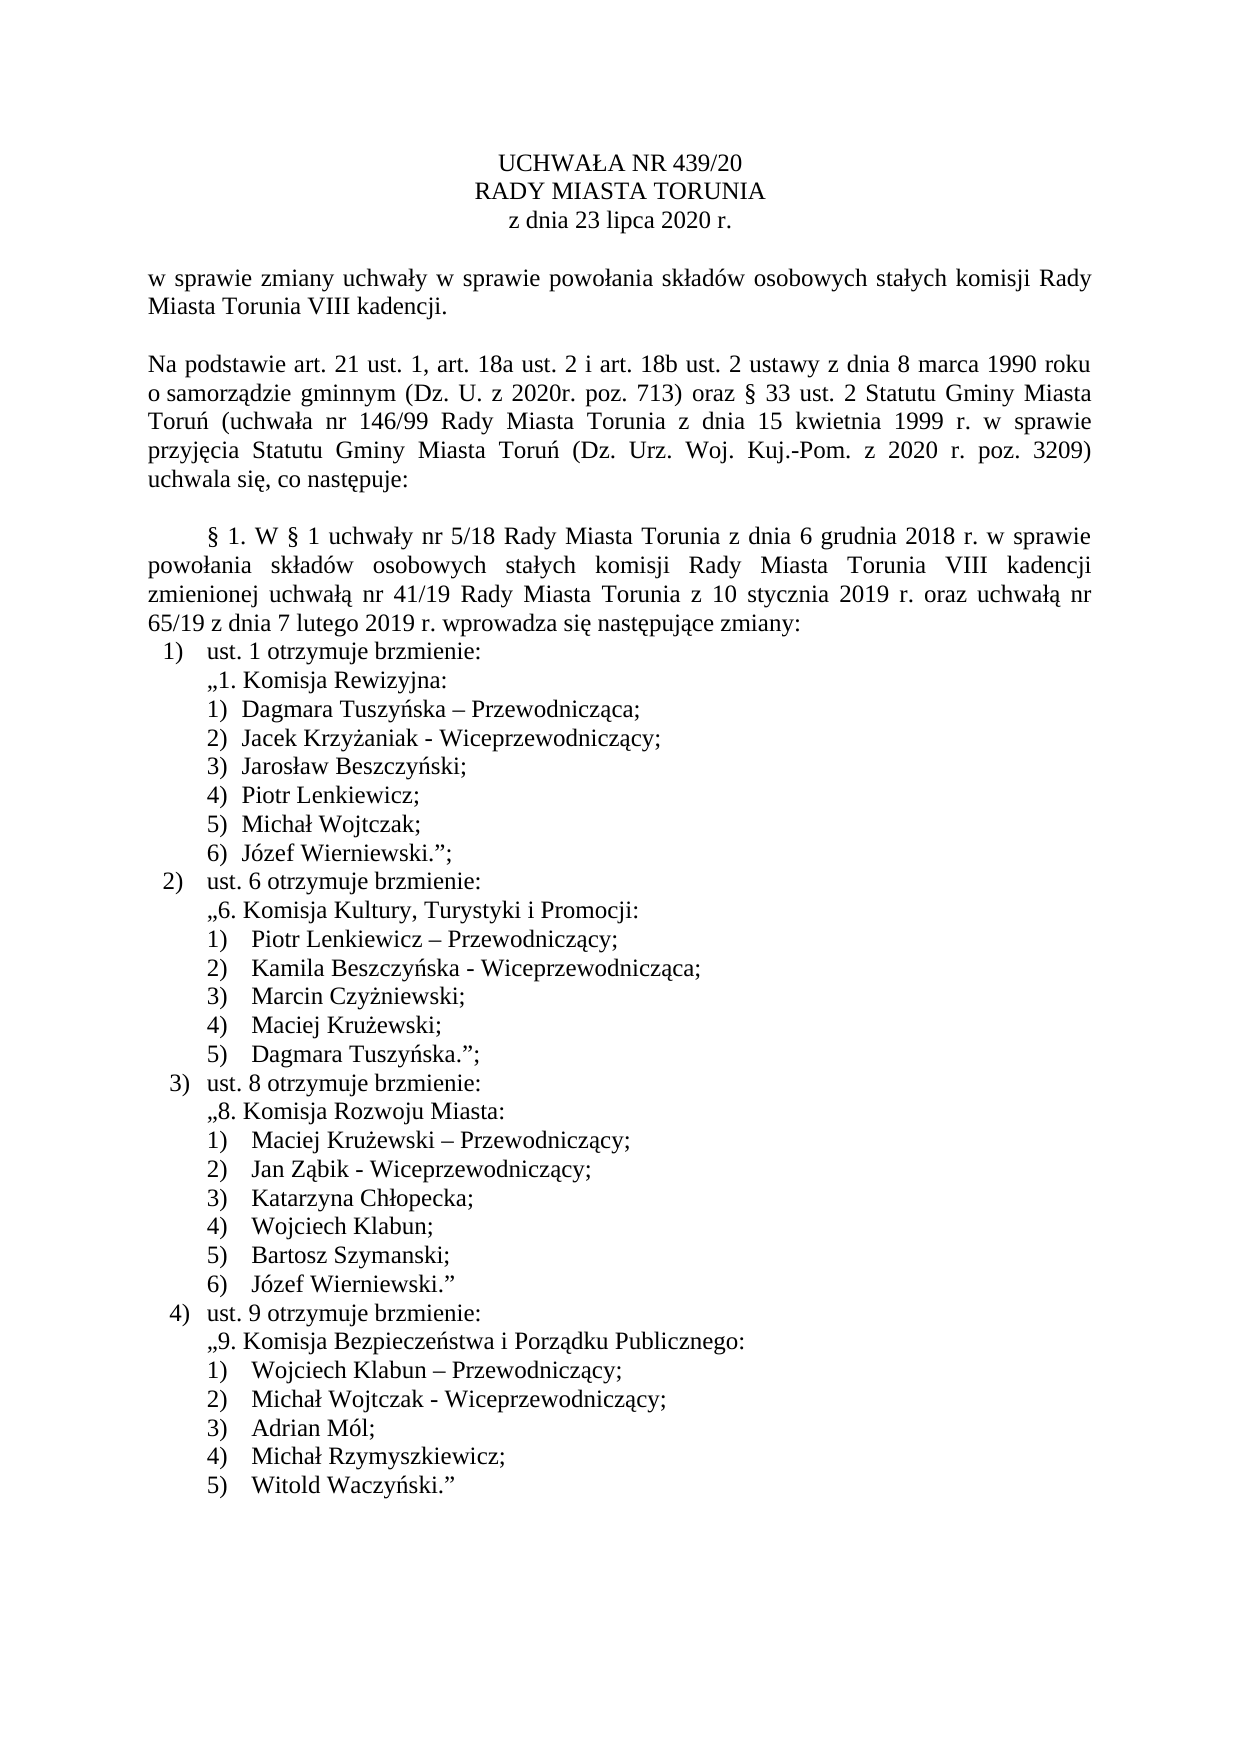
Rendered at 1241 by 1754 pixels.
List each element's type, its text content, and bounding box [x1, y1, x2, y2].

list Witold Waczyński.” [207, 1470, 1093, 1499]
list ust. 9 otrzymuje brzmienie: [169, 1298, 1093, 1326]
list ust. 8 otrzymuje brzmienie: [169, 1068, 1093, 1096]
list Katarzyna Chłopecka; [207, 1183, 1093, 1211]
list Józef Wierniewski.” [207, 1269, 1093, 1298]
list Marcin Czyżniewski; [207, 981, 1093, 1010]
list Maciej Krużewski; [207, 1010, 1093, 1039]
list ust. 6 otrzymuje brzmienie: [162, 866, 1093, 895]
list Dagmara Tuszyńska.”; [207, 1039, 1093, 1068]
text „1. Komisja Rewizyjna: [148, 665, 1093, 694]
list Kamila Beszczyńska - Wiceprzewodnicząca; [207, 953, 1093, 981]
list Michał Wojtczak - Wiceprzewodniczący; [207, 1384, 1093, 1413]
list Piotr Lenkiewicz; [204, 780, 1093, 809]
list Piotr Lenkiewicz – Przewodniczący; [207, 924, 1093, 953]
list Michał Rzymyszkiewicz; [207, 1441, 1093, 1470]
text „6. Komisja Kultury, Turystyki i Promocji: [148, 895, 1093, 924]
text „8. Komisja Rozwoju Miasta: [148, 1096, 1093, 1125]
list Wojciech Klabun – Przewodniczący; [207, 1355, 1093, 1384]
list Jacek Krzyżaniak - Wiceprzewodniczący; [204, 723, 1093, 751]
text z dnia 23 lipca 2020 r. [148, 205, 1093, 234]
list Józef Wierniewski.”; [204, 838, 1093, 866]
text w sprawie zmiany uchwały w sprawie powołania składów osobowych stałych komisji Rady Miasta Torunia VIII kadencji. [148, 263, 1093, 320]
list Dagmara Tuszyńska – Przewodnicząca; [204, 694, 1093, 723]
text RADY MIASTA TORUNIA [148, 176, 1093, 205]
list Michał Wojtczak; [204, 809, 1093, 838]
list Bartosz Szymanski; [207, 1240, 1093, 1269]
list Jarosław Beszczyński; [204, 751, 1093, 780]
text „9. Komisja Bezpieczeństwa i Porządku Publicznego: [148, 1326, 1093, 1355]
text UCHWAŁA NR 439/20 [148, 148, 1093, 176]
list Maciej Krużewski – Przewodniczący; [207, 1125, 1093, 1154]
text Na podstawie art. 21 ust. 1, art. 18a ust. 2 i art. 18b ust. 2 ustawy z dnia 8 marca 1990 roku o samorządzie gminnym (Dz. U. z 2020r. poz. 713) oraz § 33 ust. 2 Statutu Gminy Miasta Toruń (uchwała nr 146/99 Rady Miasta Torunia z dnia 15 kwietnia 1999 r. w sprawie przyjęcia Statutu Gminy Miasta Toruń (Dz. Urz. Woj. Kuj.-Pom. z 2020 r. poz. 3209) uchwala się, co następuje: [148, 349, 1093, 493]
list Jan Ząbik - Wiceprzewodniczący; [207, 1154, 1093, 1183]
text § 1. W § 1 uchwały nr 5/18 Rady Miasta Torunia z dnia 6 grudnia 2018 r. w sprawie powołania składów osobowych stałych komisji Rady Miasta Torunia VIII kadencji zmienionej uchwałą nr 41/19 Rady Miasta Torunia z 10 stycznia 2019 r. oraz uchwałą nr 65/19 z dnia 7 lutego 2019 r. wprowadza się następujące zmiany: [148, 521, 1093, 636]
list ust. 1 otrzymuje brzmienie: [162, 636, 1093, 665]
list Adrian Mól; [207, 1413, 1093, 1441]
list Wojciech Klabun; [207, 1211, 1093, 1240]
